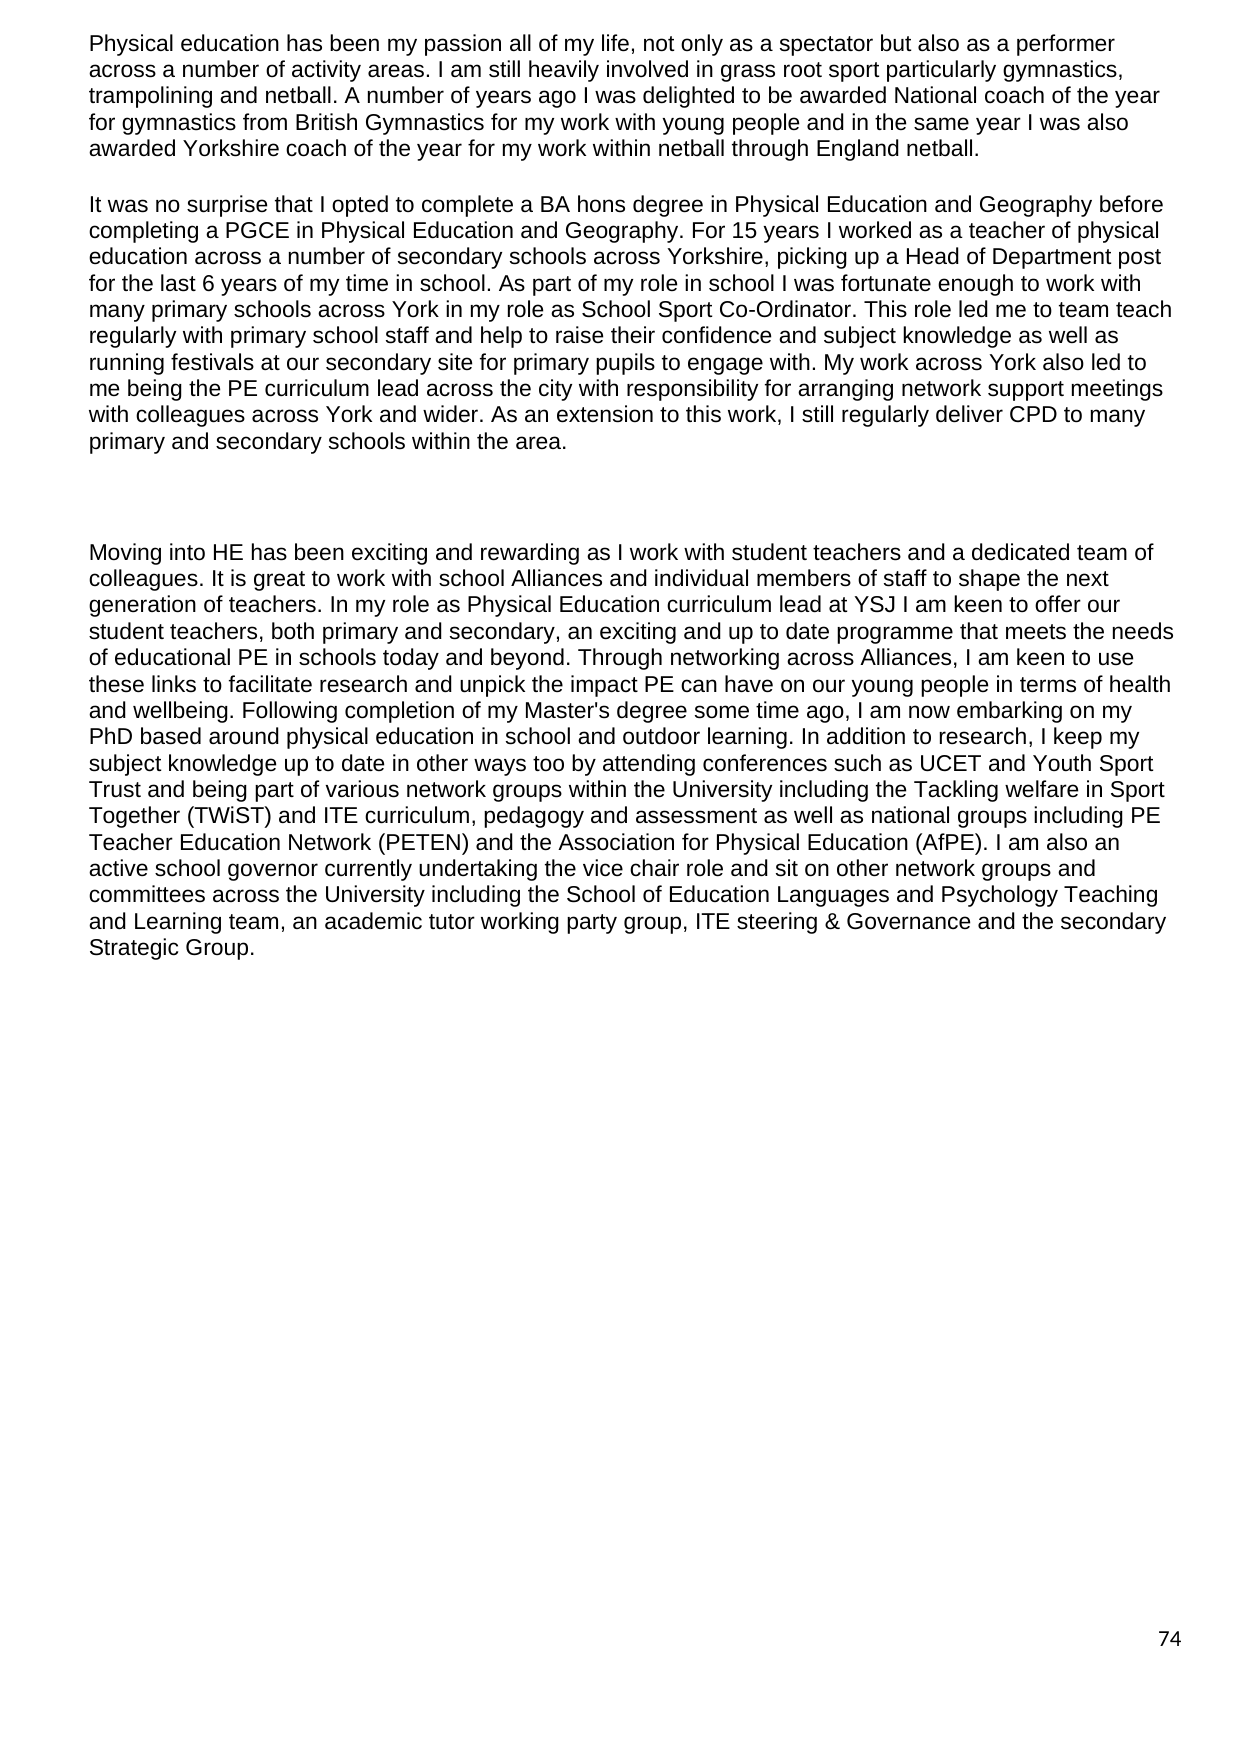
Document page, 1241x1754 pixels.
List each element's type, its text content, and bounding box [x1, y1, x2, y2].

text It was no surprise that I opted to complete a BA hons degree in Physical Education and Geography before completing a PGCE in Physical Education and Geography. For 15 years I worked as a teacher of physical education across a number of secondary schools across Yorkshire, picking up a Head of Department post for the last 6 years of my time in school. As part of my role in school I was fortunate enough to work with many primary schools across York in my role as School Sport Co-Ordinator. This role led me to team teach regularly with primary school staff and help to raise their confidence and subject knowledge as well as running festivals at our secondary site for primary pupils to engage with. My work across York also led to me being the PE curriculum lead across the city with responsibility for arranging network support meetings with colleagues across York and wider. As an extension to this work, I still regularly deliver CPD to many primary and secondary schools within the area. [88, 191, 1181, 454]
text Physical education has been my passion all of my life, not only as a spectator but also as a performer across a number of activity areas. I am still heavily involved in grass root sport particularly gymnastics, trampolining and netball. A number of years ago I was delighted to be awarded National coach of the year for gymnastics from British Gymnastics for my work with young people and in the same year I was also awarded Yorkshire coach of the year for my work within netball through England netball. [88, 29, 1181, 161]
text Moving into HE has been exciting and rewarding as I work with student teachers and a dedicated team of colleagues. It is great to work with school Alliances and individual members of staff to shape the next generation of teachers. In my role as Physical Education curriculum lead at YSJ I am keen to offer our student teachers, both primary and secondary, an exciting and up to date programme that meets the needs of educational PE in schools today and beyond. Through networking across Alliances, I am keen to use these links to facilitate research and unpick the impact PE can have on our young people in terms of health and wellbeing. Following completion of my Master's degree some time ago, I am now embarking on my PhD based around physical education in school and outdoor learning. In addition to research, I keep my subject knowledge up to date in other ways too by attending conferences such as UCET and Youth Sport Trust and being part of various network groups within the University including the Tackling welfare in Sport Together (TWiST) and ITE curriculum, pedagogy and assessment as well as national groups including PE Teacher Education Network (PETEN) and the Association for Physical Education (AfPE). I am also an active school governor currently undertaking the vice chair role and sit on other network groups and committees across the University including the School of Education Languages and Psychology Teaching and Learning team, an academic tutor working party group, ITE steering & Governance and the secondary Strategic Group. [88, 539, 1181, 960]
